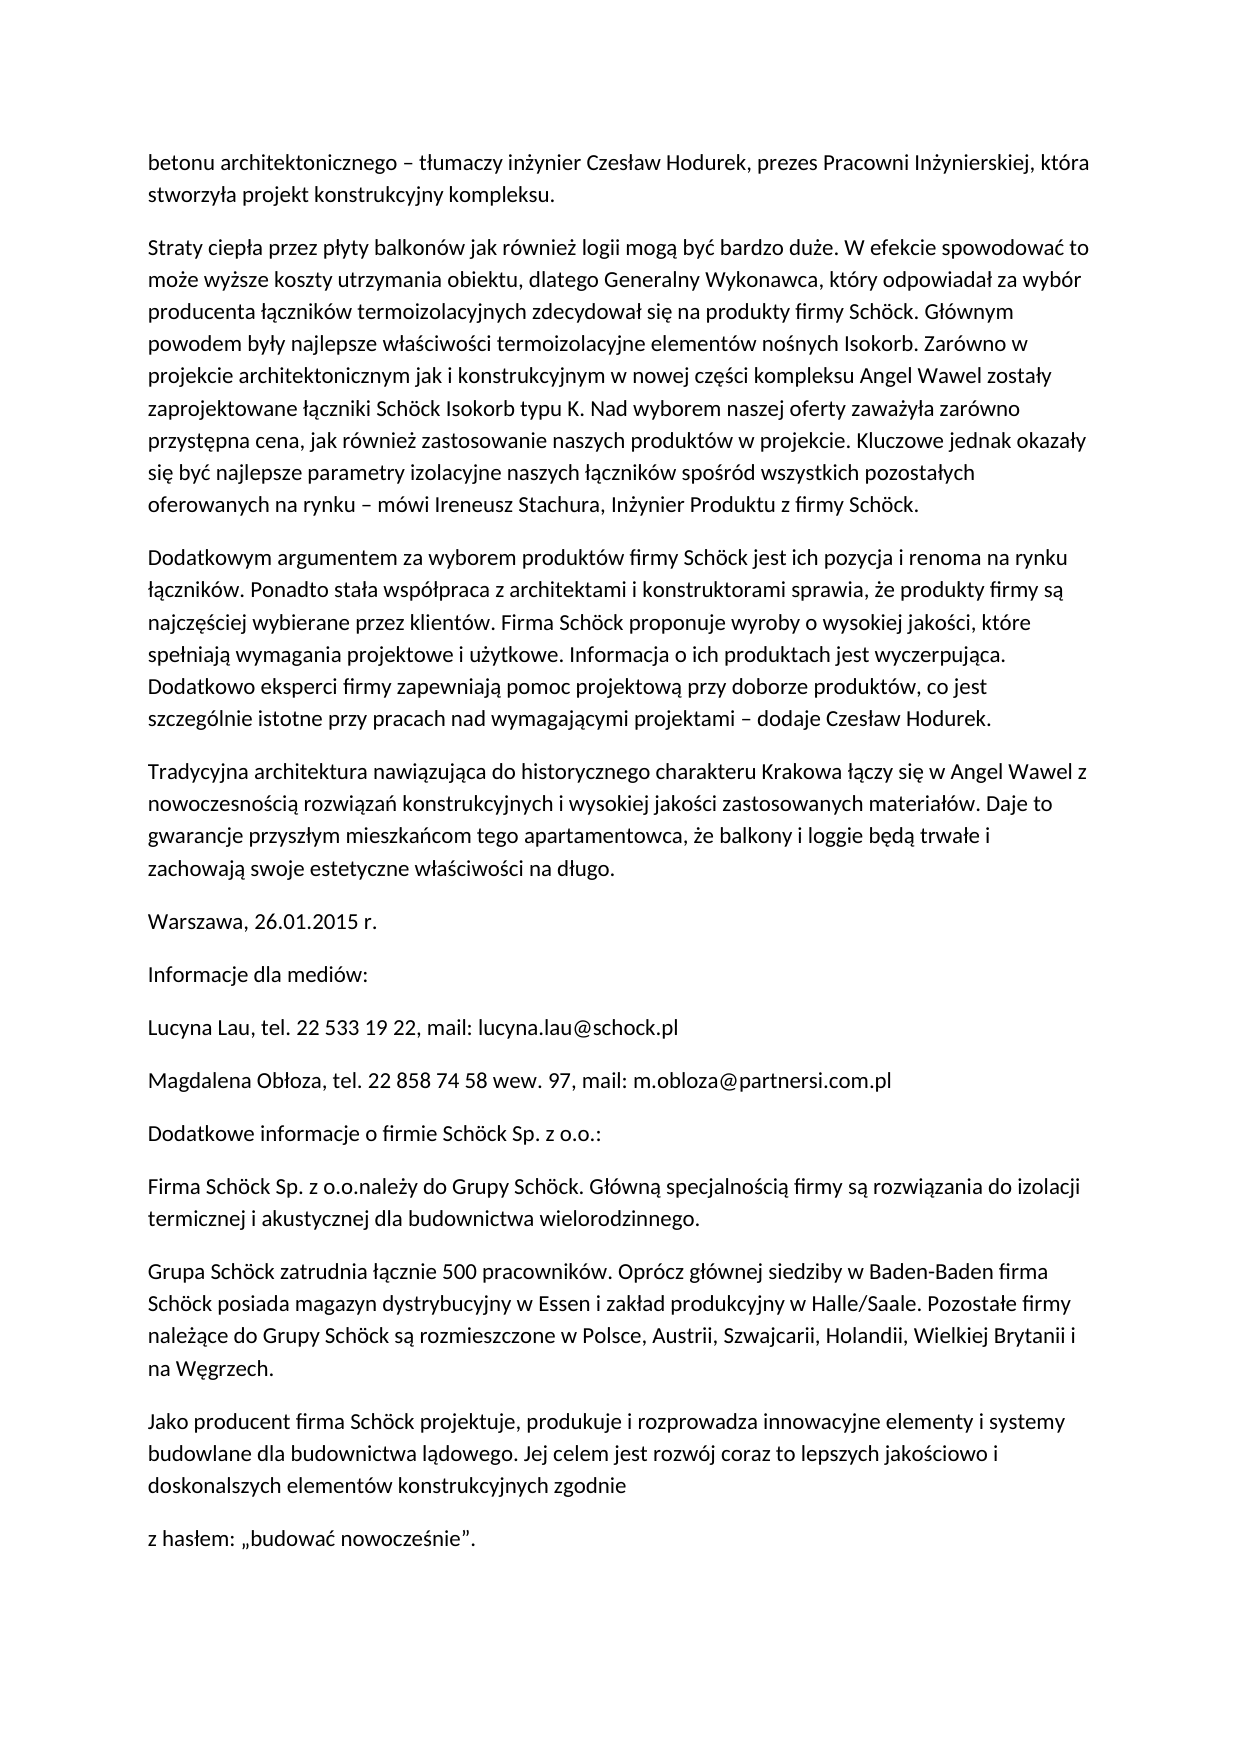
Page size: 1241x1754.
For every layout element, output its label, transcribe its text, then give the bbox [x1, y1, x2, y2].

text Jako producent firma Schöck projektuje, produkuje i rozprowadza innowacyjne elementy i systemy budowlane dla budownictwa lądowego. Jej celem jest rozwój coraz to lepszych jakościowo i doskonalszych elementów konstrukcyjnych zgodnie [148, 1407, 1093, 1499]
text Lucyna Lau, tel. 22 533 19 22, mail: lucyna.lau@schock.pl [148, 1013, 1093, 1041]
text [148, 148, 1093, 208]
text Magdalena Obłoza, tel. 22 858 74 58 wew. 97, mail: m.obloza@partnersi.com.pl [148, 1066, 1093, 1094]
text Straty ciepła przez płyty balkonów jak również logii mogą być bardzo duże. W efekcie spowodować to może wyższe koszty utrzymania obiektu, dlatego Generalny Wykonawca, który odpowiadał za wybór producenta łączników termoizolacyjnych zdecydował się na produkty firmy Schöck. Głównym powodem były najlepsze właściwości termoizolacyjne elementów nośnych Isokorb. Zarówno w projekcie architektonicznym jak i konstrukcyjnym w nowej części kompleksu Angel Wawel zostały zaprojektowane łączniki Schöck Isokorb typu K. Nad wyborem naszej oferty zaważyła zarówno przystępna cena, jak również zastosowanie naszych produktów w projekcie. Kluczowe jednak okazały się być najlepsze parametry izolacyjne naszych łączników spośród wszystkich pozostałych oferowanych na rynku – mówi Ireneusz Stachura, Inżynier Produktu z firmy Schöck. [148, 233, 1093, 518]
text Firma Schöck Sp. z o.o.należy do Grupy Schöck. Główną specjalnością firmy są rozwiązania do izolacji termicznej i akustycznej dla budownictwa wielorodzinnego. [148, 1172, 1093, 1232]
text Tradycyjna architektura nawiązująca do historycznego charakteru Krakowa łączy się w Angel Wawel z nowoczesnością rozwiązań konstrukcyjnych i wysokiej jakości zastosowanych materiałów. Daje to gwarancje przyszłym mieszkańcom tego apartamentowca, że balkony i loggie będą trwałe i zachowają swoje estetyczne właściwości na długo. [148, 757, 1093, 882]
text z hasłem: „budować nowocześnie”. [148, 1524, 1093, 1552]
text Dodatkowe informacje o firmie Schöck Sp. z o.o.: [148, 1119, 1093, 1147]
text Warszawa, 26.01.2015 r. [148, 907, 1093, 935]
text Informacje dla mediów: [148, 960, 1093, 988]
text Dodatkowym argumentem za wyborem produktów firmy Schöck jest ich pozycja i renoma na rynku łączników. Ponadto stała współpraca z architektami i konstruktorami sprawia, że produkty firmy są najczęściej wybierane przez klientów. Firma Schöck proponuje wyroby o wysokiej jakości, które spełniają wymagania projektowe i użytkowe. Informacja o ich produktach jest wyczerpująca. Dodatkowo eksperci firmy zapewniają pomoc projektową przy doborze produktów, co jest szczególnie istotne przy pracach nad wymagającymi projektami – dodaje Czesław Hodurek. [148, 543, 1093, 732]
text Grupa Schöck zatrudnia łącznie 500 pracowników. Oprócz głównej siedziby w Baden-Baden firma Schöck posiada magazyn dystrybucyjny w Essen i zakład produkcyjny w Halle/Saale. Pozostałe firmy należące do Grupy Schöck są rozmieszczone w Polsce, Austrii, Szwajcarii, Holandii, Wielkiej Brytanii i na Węgrzech. [148, 1257, 1093, 1382]
